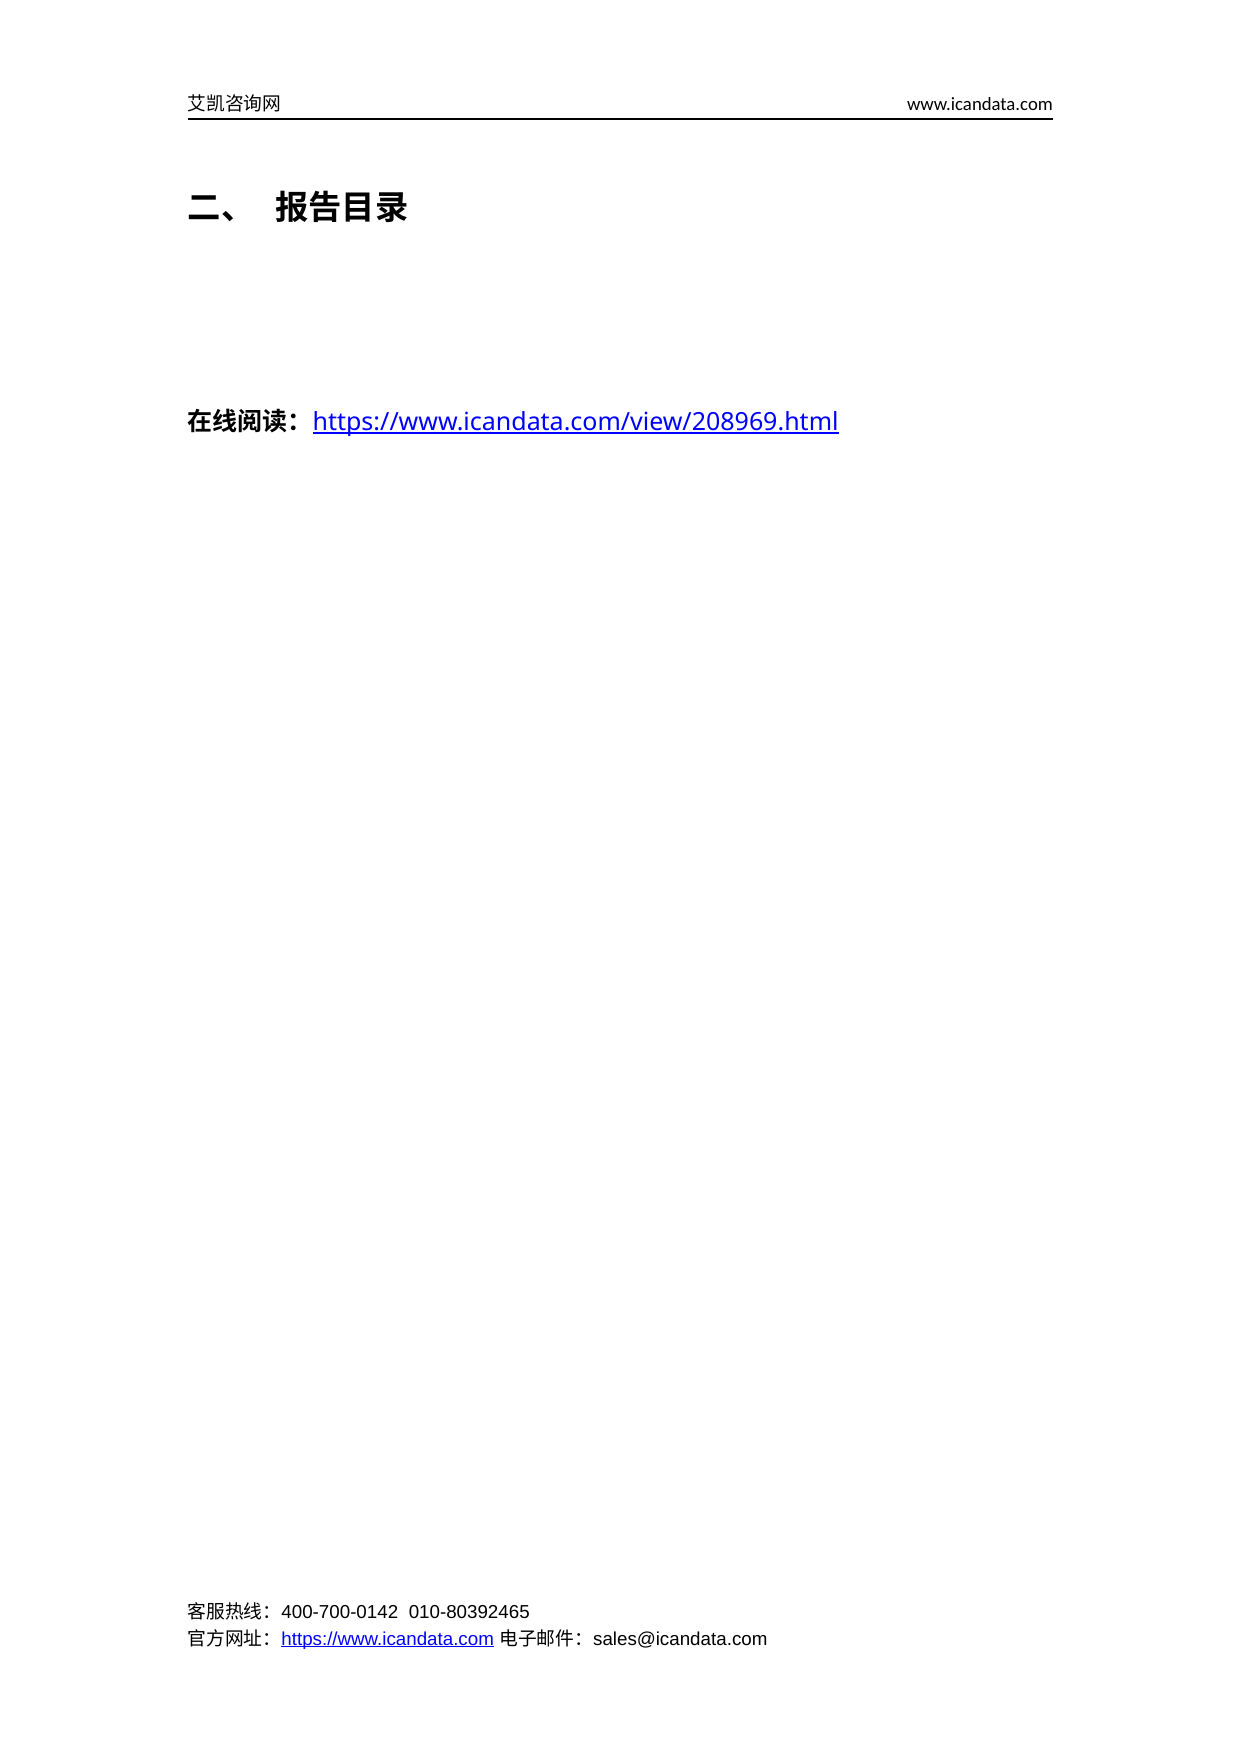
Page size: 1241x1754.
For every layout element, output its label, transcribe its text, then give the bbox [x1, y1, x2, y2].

text 在线阅读：https://www.icandata.com/view/208969.html [187, 387, 1053, 452]
subtitle 报告目录 [187, 172, 1053, 237]
